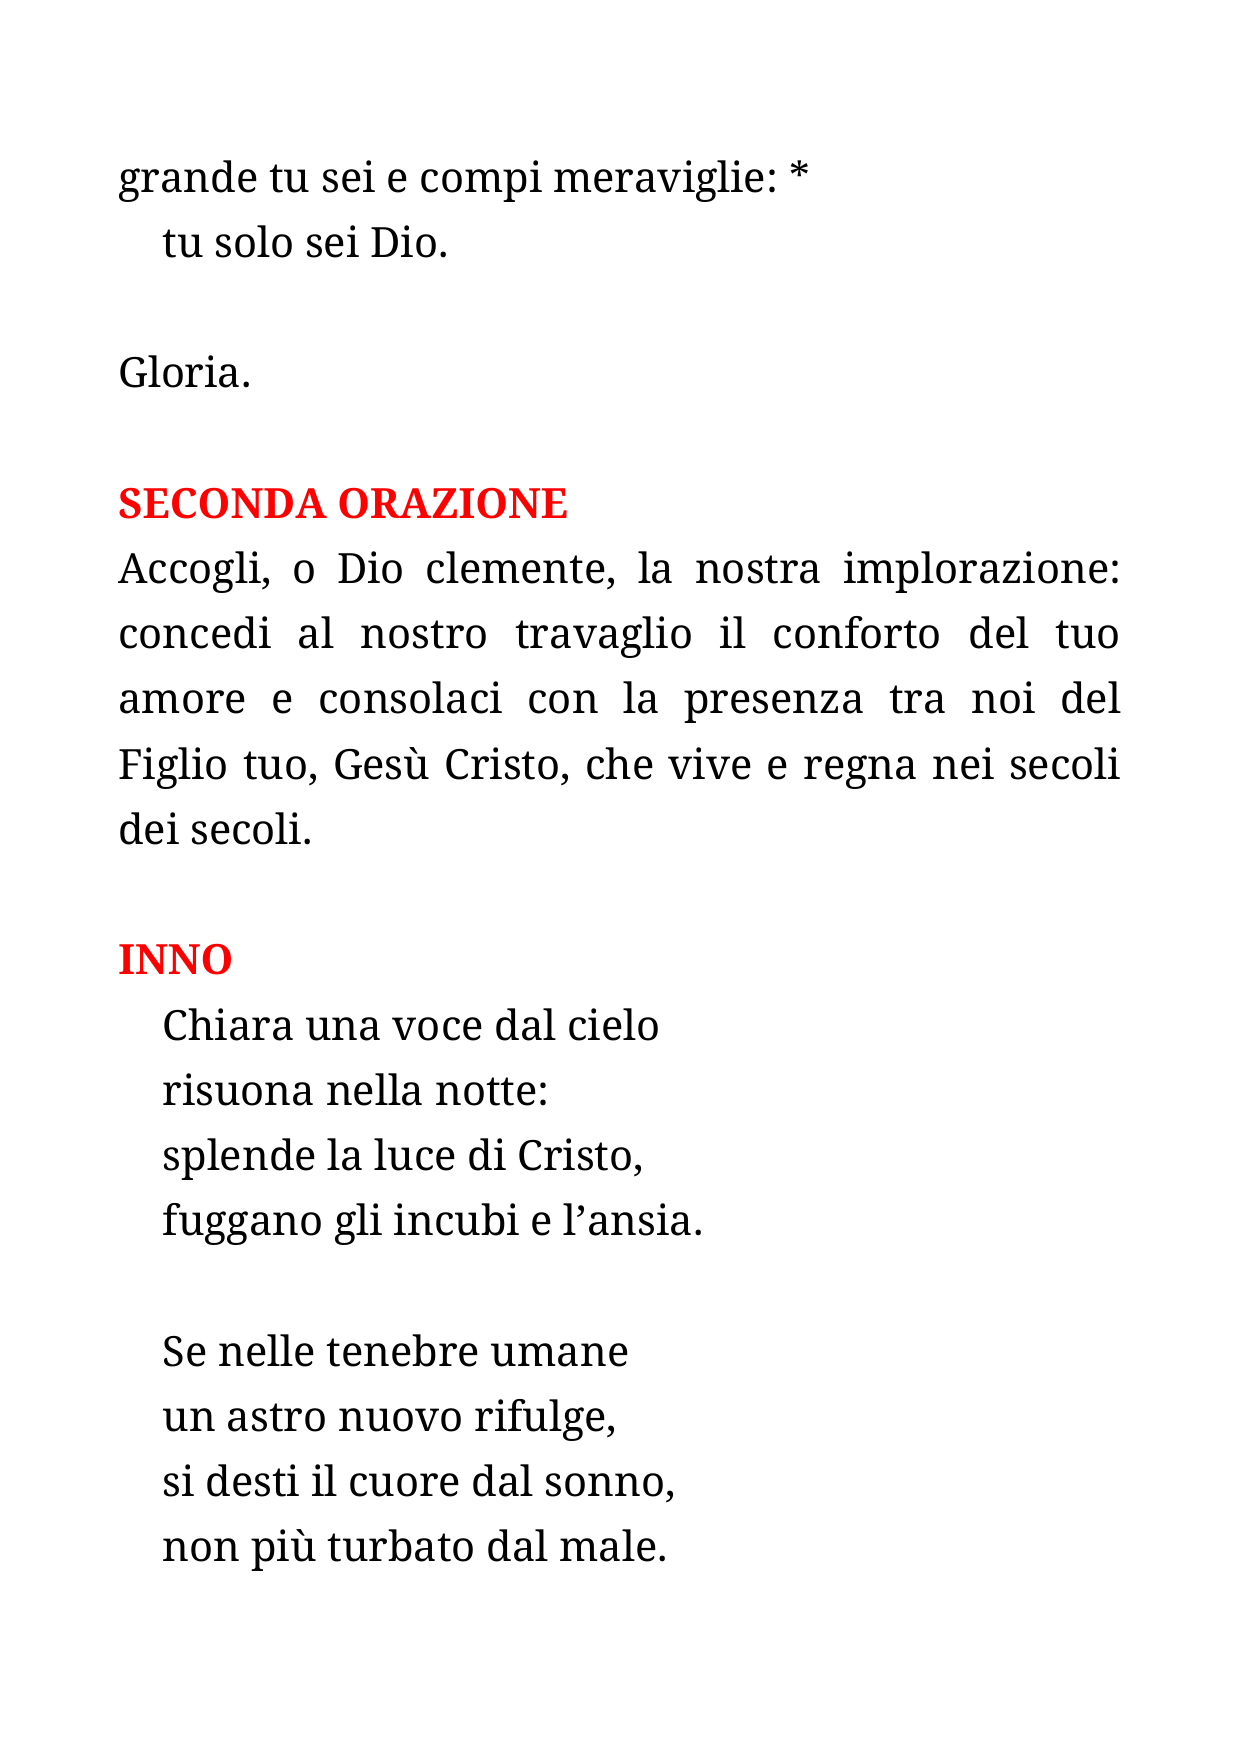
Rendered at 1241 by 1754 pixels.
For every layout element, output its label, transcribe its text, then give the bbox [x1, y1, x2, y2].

text Se nelle tenebre umane [162, 1321, 1122, 1378]
text splende la luce di Cristo, [162, 1126, 1122, 1182]
text non più turbato dal male. [162, 1517, 1122, 1574]
text Chiara una voce dal cielo [162, 995, 1122, 1052]
text grande tu sei e compi meraviglie: * [118, 148, 1122, 204]
text Gloria. [118, 343, 1122, 400]
text tu solo sei Dio. [118, 213, 1122, 269]
text un astro nuovo rifulge, [162, 1387, 1122, 1443]
text fuggano gli incubi e l’ansia. [162, 1191, 1122, 1248]
text Accogli, o Dio clemente, la nostra implorazione: concedi al nostro travaglio il conforto del tuo amore e consolaci con la presenza tra noi del Figlio tuo, Gesù Cristo, che vive e regna nei secoli dei secoli. [118, 539, 1122, 856]
text risuona nella notte: [162, 1061, 1122, 1117]
text SECONDA ORAZIONE [118, 474, 1122, 530]
text si desti il cuore dal sonno, [162, 1452, 1122, 1508]
text INNO [118, 930, 1122, 987]
